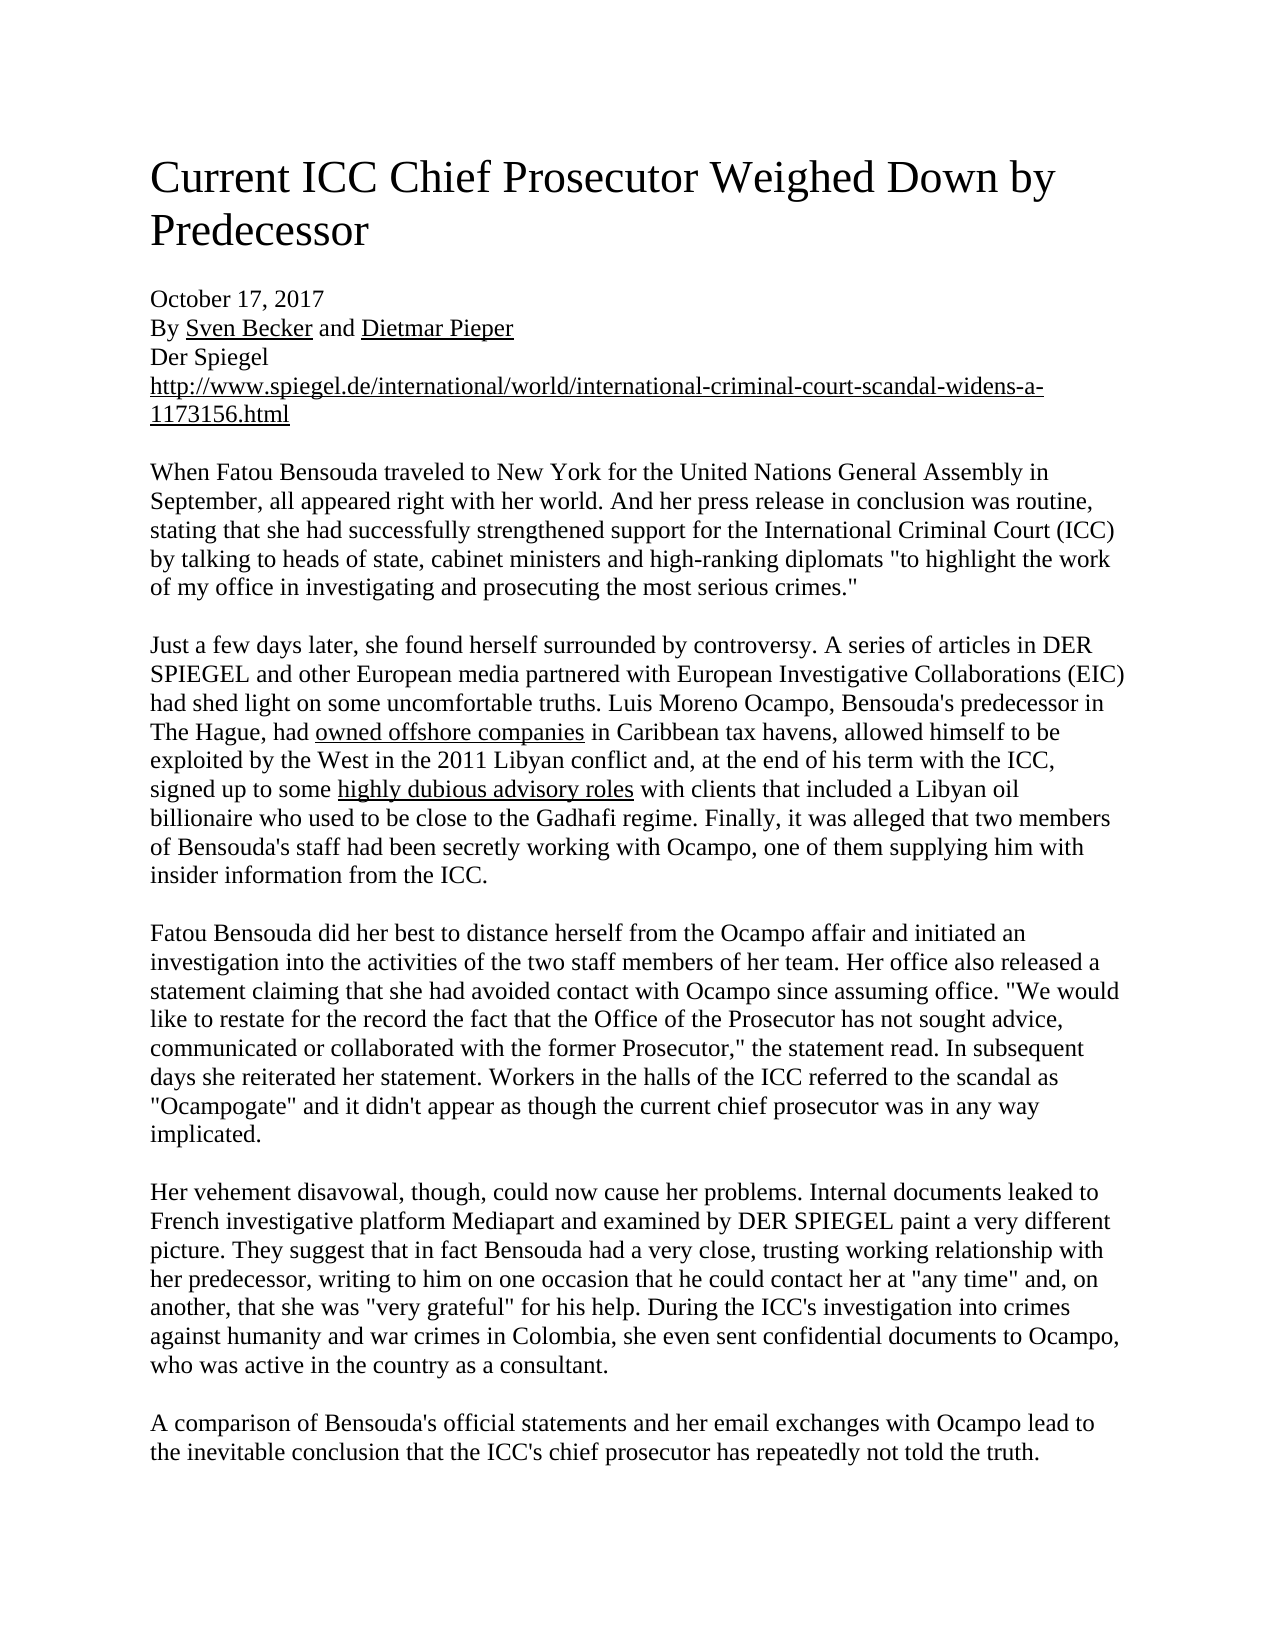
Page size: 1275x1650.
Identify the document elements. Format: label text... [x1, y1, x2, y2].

text http://www.spiegel.de/international/world/international-criminal-court-scandal-widens-a-1173156.html [150, 371, 1125, 428]
text Her vehement disavowal, though, could now cause her problems. Internal documents leaked to French investigative platform Mediapart and examined by DER SPIEGEL paint a very different picture. They suggest that in fact Bensouda had a very close, trusting working relationship with her predecessor, writing to him on one occasion that he could contact her at "any time" and, on another, that she was "very grateful" for his help. During the ICC's investigation into crimes against humanity and war crimes in Colombia, she even sent confidential documents to Ocampo, who was active in the country as a consultant. [150, 1177, 1125, 1379]
text Fatou Bensouda did her best to distance herself from the Ocampo affair and initiated an investigation into the activities of the two staff members of her team. Her office also released a statement claiming that she had avoided contact with Ocampo since assuming office. "We would like to restate for the record the fact that the Office of the Prosecutor has not sought advice, communicated or collaborated with the former Prosecutor," the statement read. In subsequent days she reiterated her statement. Workers in the halls of the ICC referred to the scandal as "Ocampogate" and it didn't appear as though the current chief prosecutor was in any way implicated. [150, 918, 1125, 1148]
text Just a few days later, she found herself surrounded by controversy. A series of articles in DER SPIEGEL and other European media partnered with European Investigative Collaborations (EIC) had shed light on some uncomfortable truths. Luis Moreno Ocampo, Bensouda's predecessor in The Hague, had owned offshore companies in Caribbean tax havens, allowed himself to be exploited by the West in the 2011 Libyan conflict and, at the end of his term with the ICC, signed up to some highly dubious advisory roles with clients that included a Libyan oil billionaire who used to be close to the Gadhafi regime. Finally, it was alleged that two members of Bensouda's staff had been secretly working with Ocampo, one of them supplying him with insider information from the ICC. [150, 630, 1125, 889]
text October 17, 2017 [150, 284, 1125, 313]
text Der Spiegel [150, 342, 1125, 371]
text By Sven Becker and Dietmar Pieper [150, 313, 1125, 342]
text Current ICC Chief Prosecutor Weighed Down by Predecessor [150, 150, 1125, 255]
text A comparison of Bensouda's official statements and her email exchanges with Ocampo lead to the inevitable conclusion that the ICC's chief prosecutor has repeatedly not told the truth. [150, 1408, 1125, 1465]
text When Fatou Bensouda traveled to New York for the United Nations General Assembly in September, all appeared right with her world. And her press release in conclusion was routine, stating that she had successfully strengthened support for the International Criminal Court (ICC) by talking to heads of state, cabinet ministers and high-ranking diplomats "to highlight the work of my office in investigating and prosecuting the most serious crimes." [150, 457, 1125, 601]
